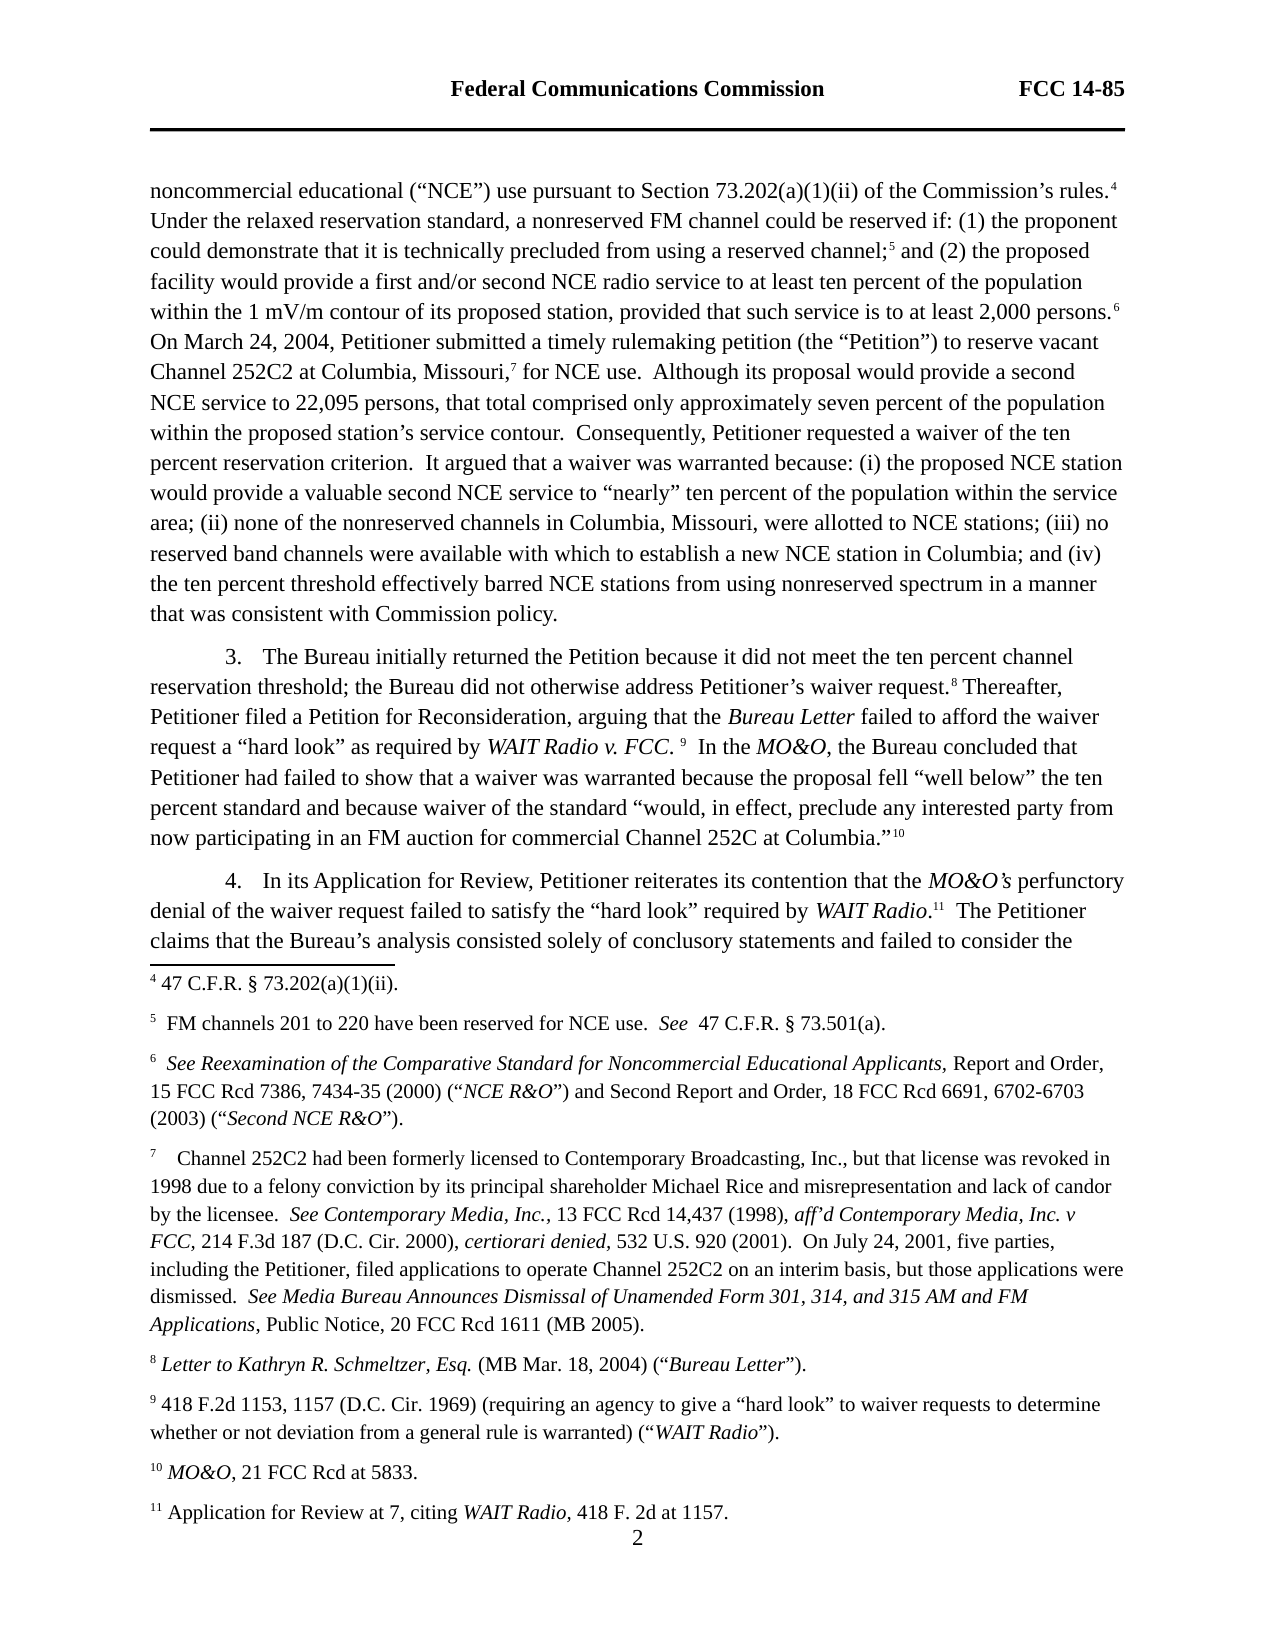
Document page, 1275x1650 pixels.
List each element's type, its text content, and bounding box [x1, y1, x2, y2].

text In its Application for Review, Petitioner reiterates its contention that the MO&O’s perfunctory denial of the waiver request failed to satisfy the “hard look” required by WAIT Radio. The Petitioner claims that the Bureau’s analysis consisted solely of conclusory statements and failed to consider the potential public interest benefits of the waiver request. Accordingly, Petitioner argues that the Commission should consider Petitioner’s waiver request de novo. It asserts that there is “good cause” for the waiver because Columbia, Missouri, has been deprived of any service on Channel 252C2 since October 3, 2001. Petitioner alleges that in any FM auction, an entity either associated with or including former operator Michael Rice could make the highest bid, leading to years of litigation as other applicants challenge the entity’s character qualifications. Petitioner contends that licensing an NCE station on Channel 252C2 would ameliorate this multi-year loss of service, but that such a result is only possible if the Commission waives the ten percent requirement. [150, 867, 1125, 953]
text The Bureau initially returned the Petition because it did not meet the ten percent channel reservation threshold; the Bureau did not otherwise address Petitioner’s waiver request. Thereafter, Petitioner filed a Petition for Reconsideration, arguing that the Bureau Letter failed to afford the waiver request a “hard look” as required by WAIT Radio v. FCC. In the MO&O, the Bureau concluded that Petitioner had failed to show that a waiver was warranted because the proposal fell “well below” the ten percent standard and because waiver of the standard “would, in effect, preclude any interested party from now participating in an FM auction for commercial Channel 252C at Columbia.” [150, 643, 1125, 850]
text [150, 177, 1125, 626]
